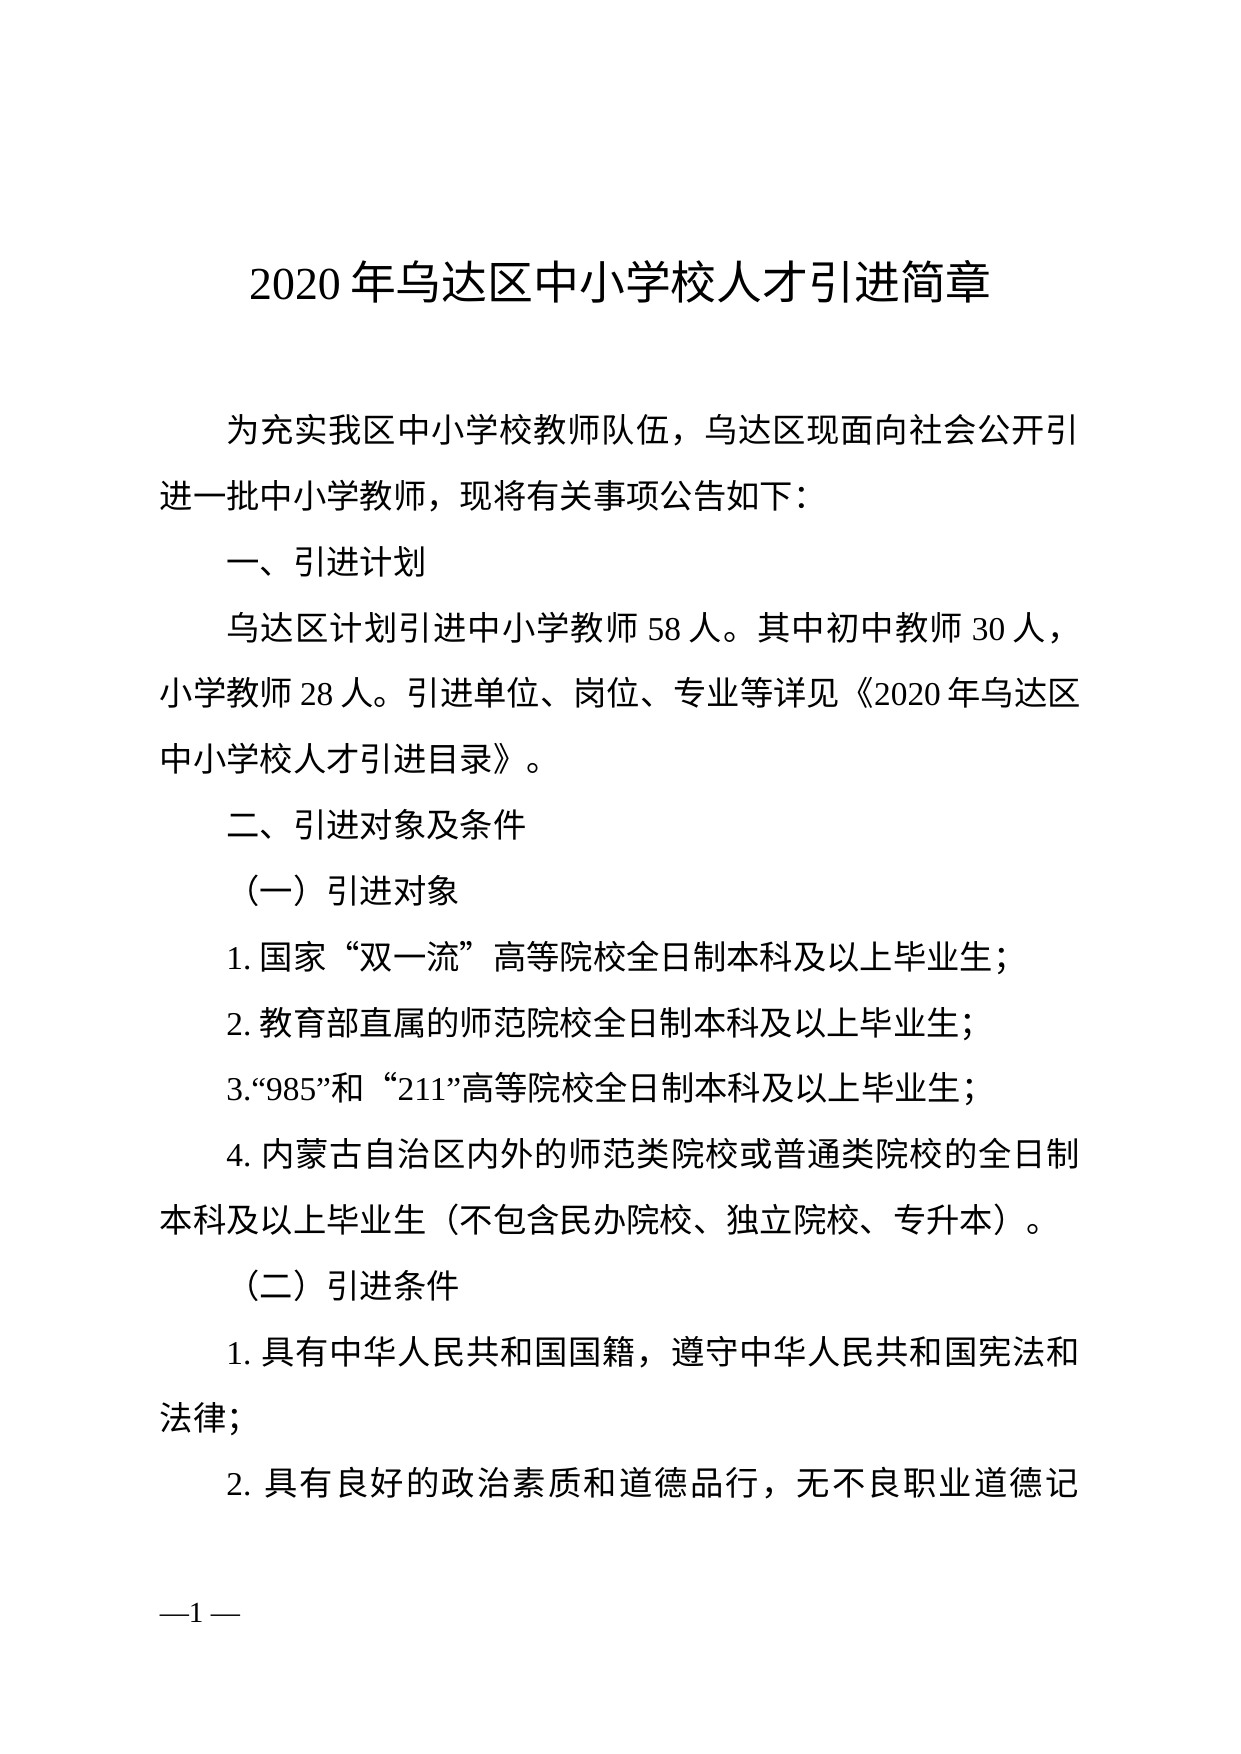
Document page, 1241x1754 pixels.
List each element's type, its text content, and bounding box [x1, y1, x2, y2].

text （二）引进条件 [159, 1251, 1081, 1317]
text 2020年乌达区中小学校人才引进简章 [159, 230, 1081, 329]
text 为充实我区中小学校教师队伍，乌达区现面向社会公开引进一批中小学教师，现将有关事项公告如下： [159, 395, 1081, 527]
text 乌达区计划引进中小学教师58人。其中初中教师30人，小学教师28人。引进单位、岗位、专业等详见《2020年乌达区中小学校人才引进目录》。 [159, 592, 1081, 790]
text 1. 国家“双一流”高等院校全日制本科及以上毕业生； [159, 922, 1081, 987]
text 3.“985”和“211”高等院校全日制本科及以上毕业生； [159, 1053, 1081, 1119]
text 2. 教育部直属的师范院校全日制本科及以上毕业生； [159, 987, 1081, 1053]
text 二、引进对象及条件 [159, 790, 1081, 856]
text （一）引进对象 [159, 856, 1081, 922]
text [159, 1448, 1081, 1514]
text 1. 具有中华人民共和国国籍，遵守中华人民共和国宪法和法律； [159, 1317, 1081, 1448]
text 一、引进计划 [159, 527, 1081, 592]
text 4. 内蒙古自治区内外的师范类院校或普通类院校的全日制本科及以上毕业生（不包含民办院校、独立院校、专升本）。 [159, 1119, 1081, 1251]
